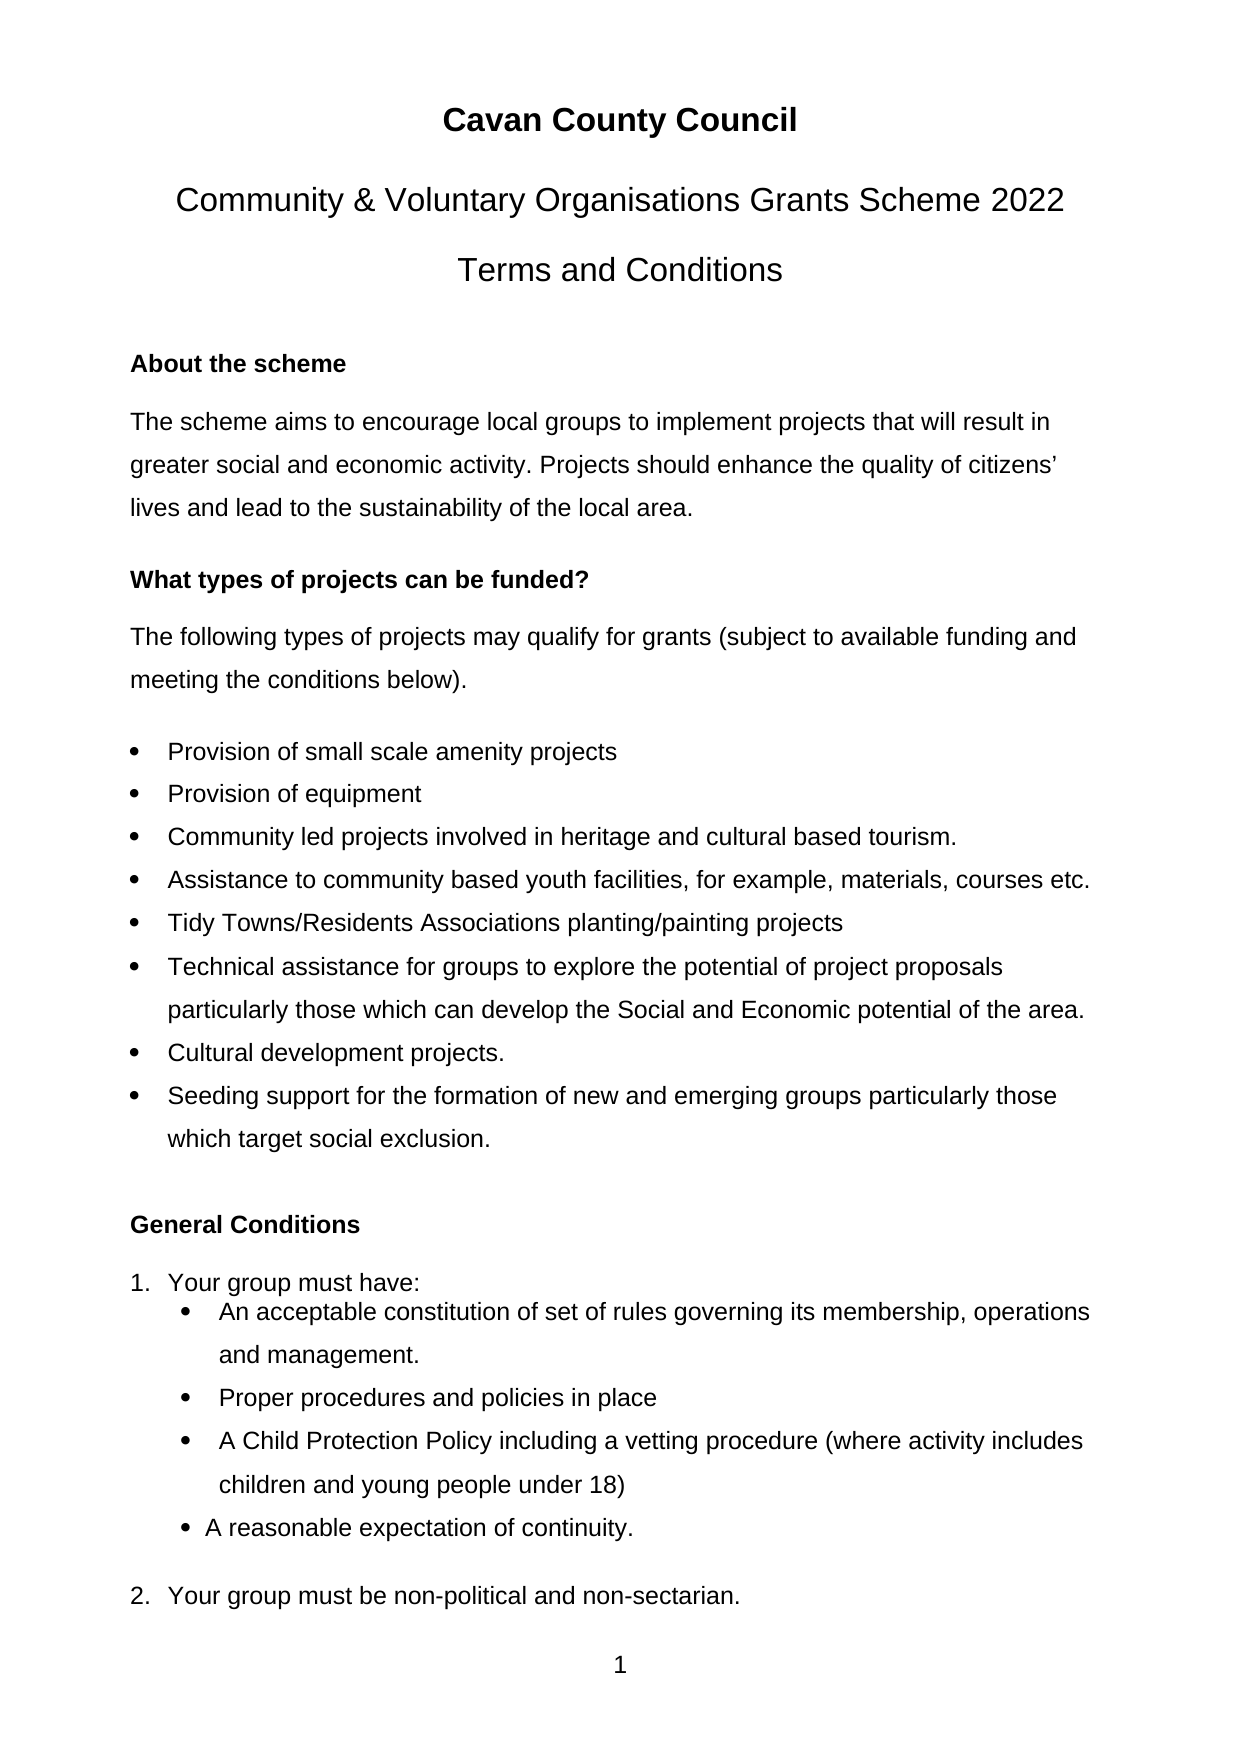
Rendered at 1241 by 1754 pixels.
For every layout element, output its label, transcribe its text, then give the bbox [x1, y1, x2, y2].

list A Child Protection Policy including a vetting procedure (where activity includes children and young people under 18) [181, 1426, 1110, 1498]
list Assistance to community based youth facilities, for example, materials, courses etc. [130, 865, 1110, 894]
list Seeding support for the formation of new and emerging groups particularly those which target social exclusion. [130, 1081, 1110, 1153]
list Cultural development projects. [130, 1038, 1110, 1067]
list Community led projects involved in heritage and cultural based tourism. [130, 822, 1110, 851]
text The scheme aims to encourage local groups to implement projects that will result in greater social and economic activity. Projects should enhance the quality of citizens’ lives and lead to the sustainability of the local area. [130, 407, 1110, 522]
list Technical assistance for groups to explore the potential of project proposals particularly those which can develop the Social and Economic potential of the area. [130, 951, 1110, 1023]
list Provision of equipment [130, 778, 1110, 807]
list Proper procedures and policies in place [181, 1383, 1110, 1412]
list Your group must be non-political and non-sectarian. [130, 1581, 1110, 1610]
text General Conditions [130, 1211, 1110, 1239]
list Provision of small scale amenity projects [130, 737, 1110, 766]
list Tidy Towns/Residents Associations planting/painting projects [130, 908, 1110, 937]
subtitle Terms and Conditions [130, 250, 1110, 289]
text The following types of projects may qualify for grants (subject to available funding and meeting the conditions below). [130, 622, 1110, 694]
list A reasonable expectation of continuity. [174, 1513, 1110, 1542]
subtitle Community & Voluntary Organisations Grants Scheme 2022 [130, 180, 1110, 218]
list Your group must have: [130, 1268, 1110, 1297]
subtitle Cavan County Council [130, 100, 1110, 139]
list An acceptable constitution of set of rules governing its membership, operations and management. [181, 1297, 1110, 1369]
text What types of projects can be funded? [130, 565, 1110, 593]
text About the scheme [130, 349, 1110, 378]
